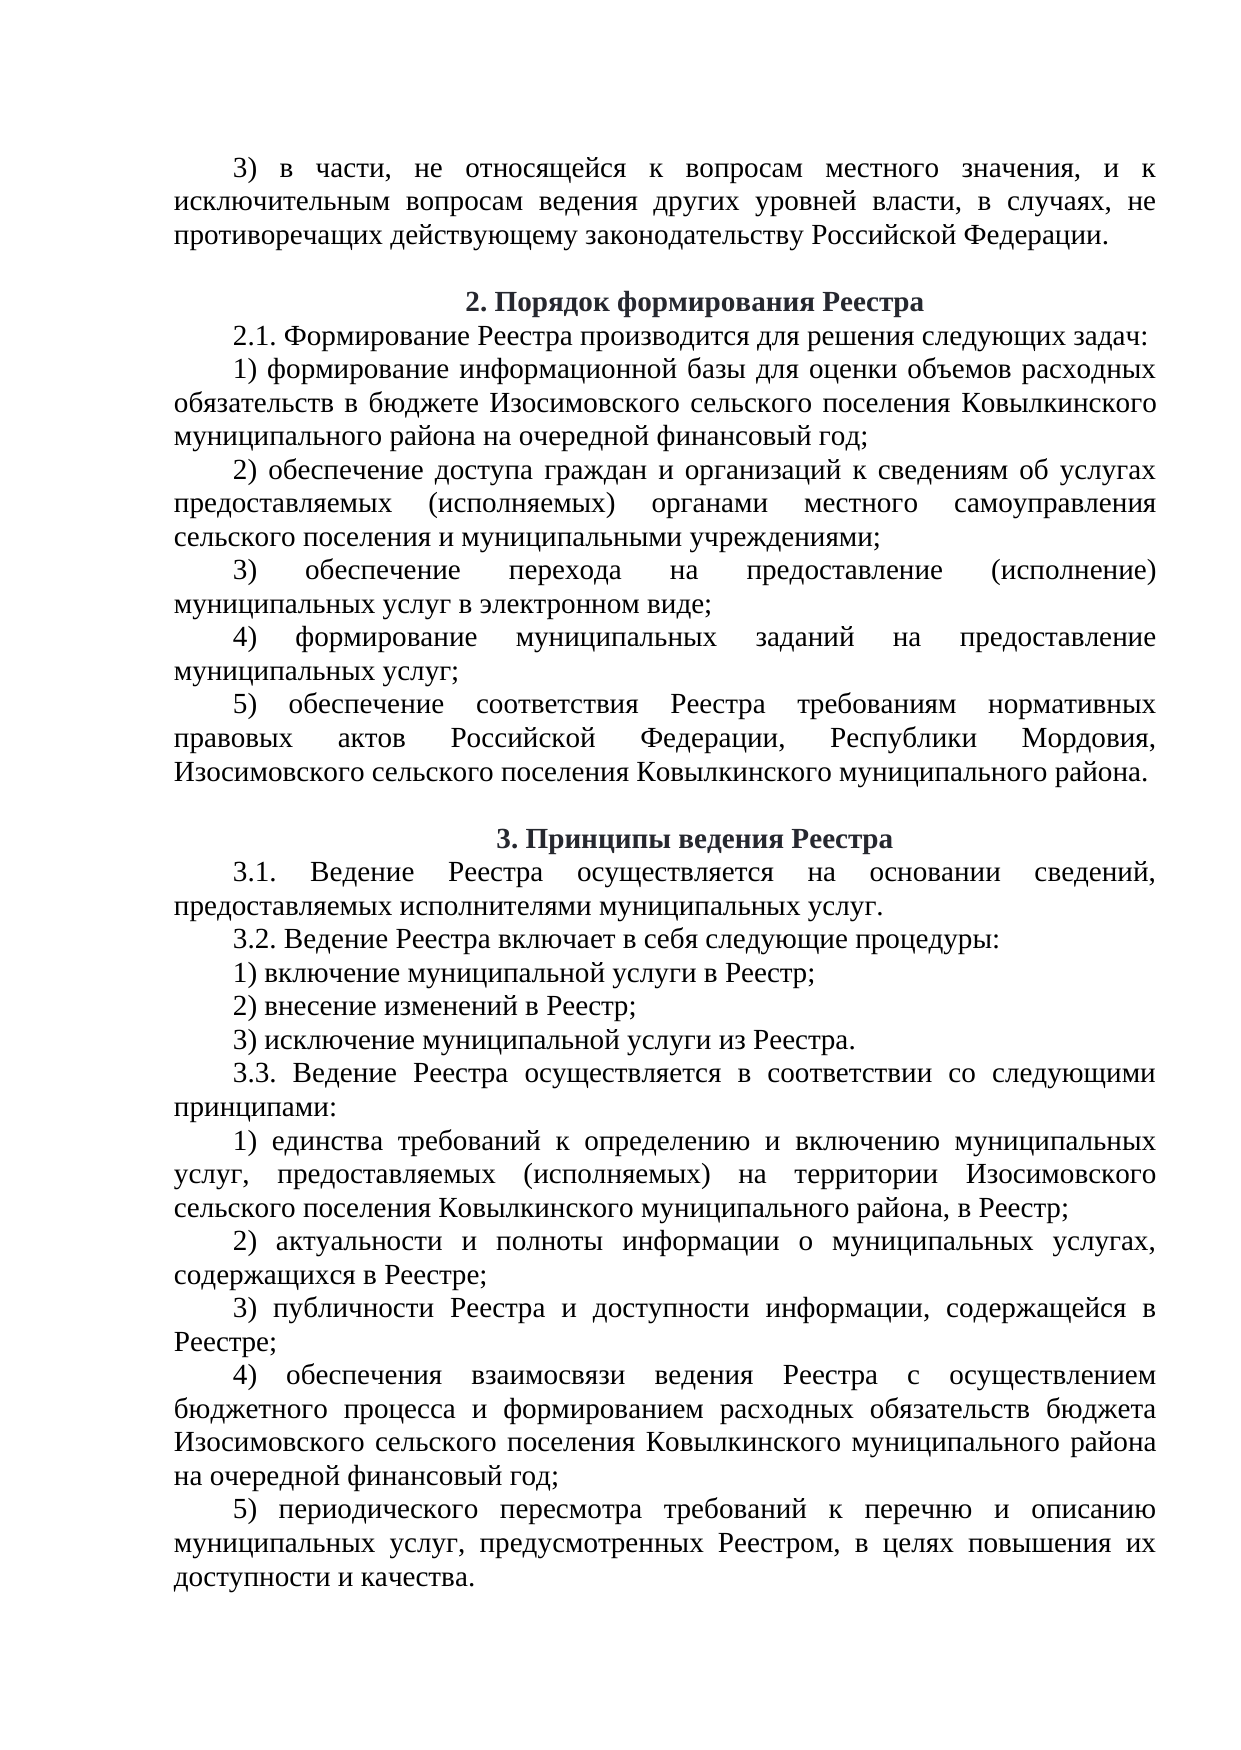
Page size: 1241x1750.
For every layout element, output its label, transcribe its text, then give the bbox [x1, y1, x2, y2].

text 2.1. Формирование Реестра производится для решения следующих задач: [174, 318, 1157, 351]
text 1) включение муниципальной услуги в Реестр; [174, 955, 1157, 988]
text 2. Порядок формирования Реестра [174, 284, 1157, 318]
text 3. Принципы ведения Реестра [174, 821, 1157, 854]
text 5) периодического пересмотра требований к перечню и описанию муниципальных услуг, предусмотренных Реестром, в целях повышения их доступности и качества. [174, 1492, 1157, 1592]
text 3.2. Ведение Реестра включает в себя следующие процедуры: [174, 921, 1157, 955]
text 2) внесение изменений в Реестр; [174, 988, 1157, 1022]
text 3) обеспечение перехода на предоставление (исполнение) муниципальных услуг в электронном виде; [174, 552, 1157, 619]
text 3) исключение муниципальной услуги из Реестра. [174, 1022, 1157, 1056]
text 1) формирование информационной базы для оценки объемов расходных обязательств в бюджете Изосимовского сельского поселения Ковылкинского муниципального района на очередной финансовый год; [174, 351, 1157, 452]
text 2) актуальности и полноты информации о муниципальных услугах, содержащихся в Реестре; [174, 1223, 1157, 1290]
text 3) публичности Реестра и доступности информации, содержащейся в Реестре; [174, 1290, 1157, 1357]
text 2) обеспечение доступа граждан и организаций к сведениям об услугах предоставляемых (исполняемых) органами местного самоуправления сельского поселения и муниципальными учреждениями; [174, 452, 1157, 552]
text 4) формирование муниципальных заданий на предоставление муниципальных услуг; [174, 619, 1157, 687]
text 3.3. Ведение Реестра осуществляется в соответствии со следующими принципами: [174, 1056, 1157, 1123]
text 4) обеспечения взаимосвязи ведения Реестра с осуществлением бюджетного процесса и формированием расходных обязательств бюджета Изосимовского сельского поселения Ковылкинского муниципального района на очередной финансовый год; [174, 1357, 1157, 1492]
text 5) обеспечение соответствия Реестра требованиям нормативных правовых актов Российской Федерации, Республики Мордовия, Изосимовского сельского поселения Ковылкинского муниципального района. [174, 687, 1157, 787]
text 3) в части, не относящейся к вопросам местного значения, и к исключительным вопросам ведения других уровней власти, в случаях, не противоречащих действующему законодательству Российской Федерации. [174, 150, 1157, 251]
text 3.1. Ведение Реестра осуществляется на основании сведений, предоставляемых исполнителями муниципальных услуг. [174, 854, 1157, 921]
text 1) единства требований к определению и включению муниципальных услуг, предоставляемых (исполняемых) на территории Изосимовского сельского поселения Ковылкинского муниципального района, в Реестр; [174, 1123, 1157, 1223]
